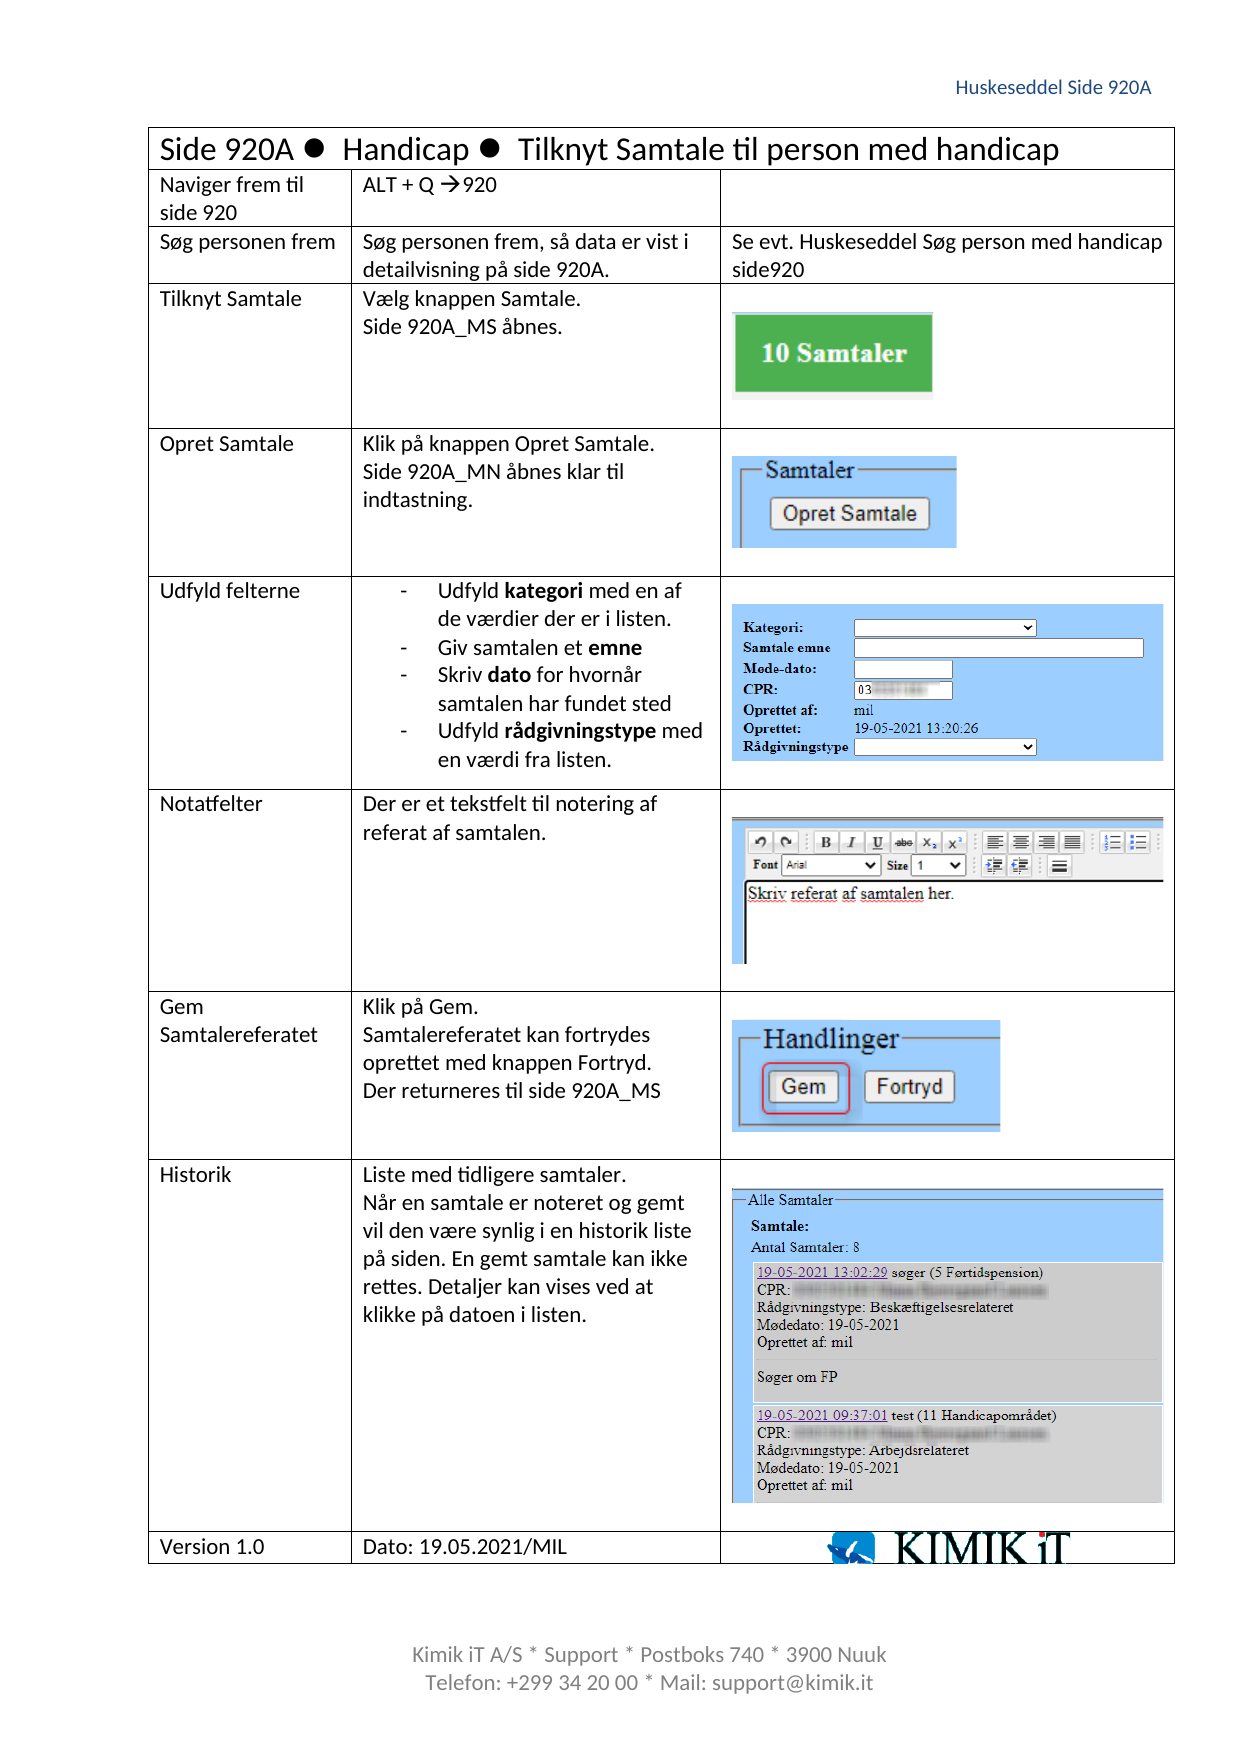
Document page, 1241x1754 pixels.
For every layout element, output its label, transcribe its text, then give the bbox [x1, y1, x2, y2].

table_cell [1071, 1532, 1174, 1563]
table_cell Historik [149, 1160, 351, 1531]
table_cell [721, 577, 1174, 788]
picture [731, 604, 1164, 761]
table_cell Liste med tidligere samtaler. Når en samtale er noteret og gemt vil den være synlig i en historik liste på siden. En gemt samtale kan ikke rettes. Detaljer kan vises ved at klikke på datoen i listen. [352, 1160, 720, 1531]
table_cell Søg personen frem [149, 227, 351, 283]
table_cell Udfyld felterne [149, 577, 351, 788]
table_cell Notatfelter [149, 790, 351, 991]
picture [731, 817, 1164, 964]
table_cell Søg personen frem, så data er vist i detailvisning på side 920A. [352, 227, 720, 283]
table_cell Opret Samtale [149, 429, 351, 576]
table_cell [721, 992, 1174, 1159]
picture [731, 1188, 1164, 1503]
table_cell Naviger frem til side 920 [149, 170, 351, 226]
picture [873, 1532, 1071, 1564]
table_cell Der er et tekstfelt til notering af referat af samtalen. [352, 790, 720, 991]
table_cell Gem Samtalereferatet [149, 992, 351, 1159]
picture [731, 456, 957, 548]
table_cell Klik på Gem. Samtalereferatet kan fortrydes oprettet med knappen Fortryd. Der returneres til side 920A_MS [352, 992, 720, 1159]
table_cell Se evt. Huskeseddel Søg person med handicap side920 [721, 227, 1174, 283]
table_cell ALT + Q 920 [352, 170, 720, 226]
table_cell Tilknyt Samtale [149, 284, 351, 428]
table_cell Dato: 19.05.2021/MIL [352, 1532, 720, 1563]
table_cell [721, 790, 1174, 991]
table_cell Vælg knappen Samtale. Side 920A_MS åbnes. [352, 284, 720, 428]
table_cell [721, 284, 1174, 428]
table_cell [721, 1532, 825, 1563]
table_header Side 920A Handicap Tilknyt Samtale til person med handicap [149, 128, 1174, 169]
picture [731, 1020, 1001, 1132]
table_cell Udfyld kategori med en af de værdier der er i listen. Giv samtalen et emne Skriv dato for hvornår samtalen har fundet sted Udfyld rådgivningstype med en værdi fra listen. [352, 577, 720, 788]
table_cell [721, 429, 1174, 576]
table_cell Klik på knappen Opret Samtale. Side 920A_MN åbnes klar til indtastning. [352, 429, 720, 576]
table_cell [721, 1160, 1174, 1531]
table_cell [721, 170, 1174, 226]
picture [825, 1532, 870, 1564]
picture [731, 312, 934, 400]
table_cell Version 1.0 [149, 1532, 351, 1563]
